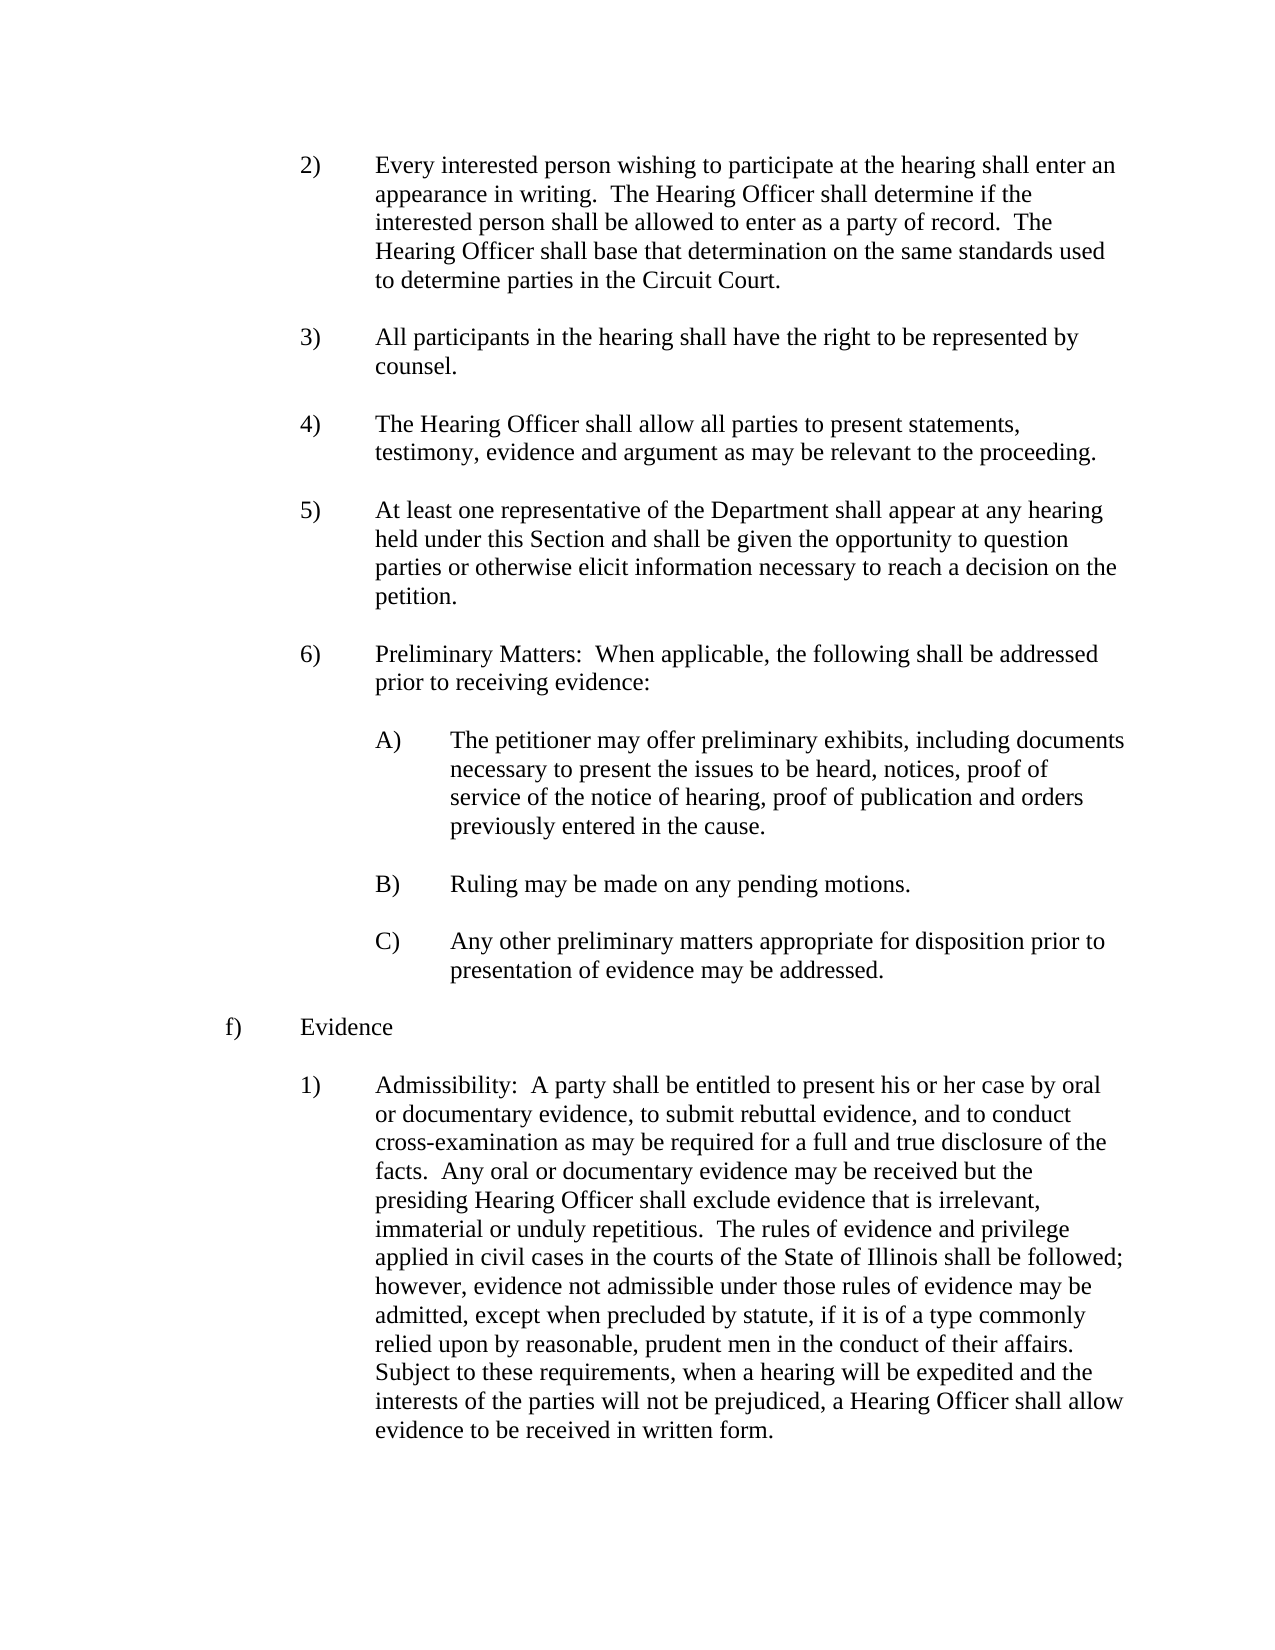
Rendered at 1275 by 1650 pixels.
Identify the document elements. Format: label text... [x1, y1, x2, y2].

text B) Ruling may be made on any pending motions. [375, 869, 1125, 897]
text f) Evidence [225, 1012, 1125, 1041]
text 5) At least one representative of the Department shall appear at any hearing held under this Section and shall be given the opportunity to question parties or otherwise elicit information necessary to reach a decision on the petition. [300, 495, 1125, 610]
text 6) Preliminary Matters: When applicable, the following shall be addressed prior to receiving evidence: [300, 639, 1125, 696]
text 3) All participants in the hearing shall have the right to be represented by counsel. [300, 322, 1125, 380]
text 4) The Hearing Officer shall allow all parties to present statements, testimony, evidence and argument as may be relevant to the proceeding. [300, 409, 1125, 466]
text A) The petitioner may offer preliminary exhibits, including documents necessary to present the issues to be heard, notices, proof of service of the notice of hearing, proof of publication and orders previously entered in the cause. [375, 725, 1125, 840]
text 2) Every interested person wishing to participate at the hearing shall enter an appearance in writing. The Hearing Officer shall determine if the interested person shall be allowed to enter as a party of record. The Hearing Officer shall base that determination on the same standards used to determine parties in the Circuit Court. [300, 150, 1125, 294]
text C) Any other preliminary matters appropriate for disposition prior to presentation of evidence may be addressed. [375, 926, 1125, 984]
text 1) Admissibility: A party shall be entitled to present his or her case by oral or documentary evidence, to submit rebuttal evidence, and to conduct cross-examination as may be required for a full and true disclosure of the facts. Any oral or documentary evidence may be received but the presiding Hearing Officer shall exclude evidence that is irrelevant, immaterial or unduly repetitious. The rules of evidence and privilege applied in civil cases in the courts of the State of Illinois shall be followed; however, evidence not admissible under those rules of evidence may be admitted, except when precluded by statute, if it is of a type commonly relied upon by reasonable, prudent men in the conduct of their affairs. Subject to these requirements, when a hearing will be expedited and the interests of the parties will not be prejudiced, a Hearing Officer shall allow evidence to be received in written form. [300, 1070, 1125, 1444]
